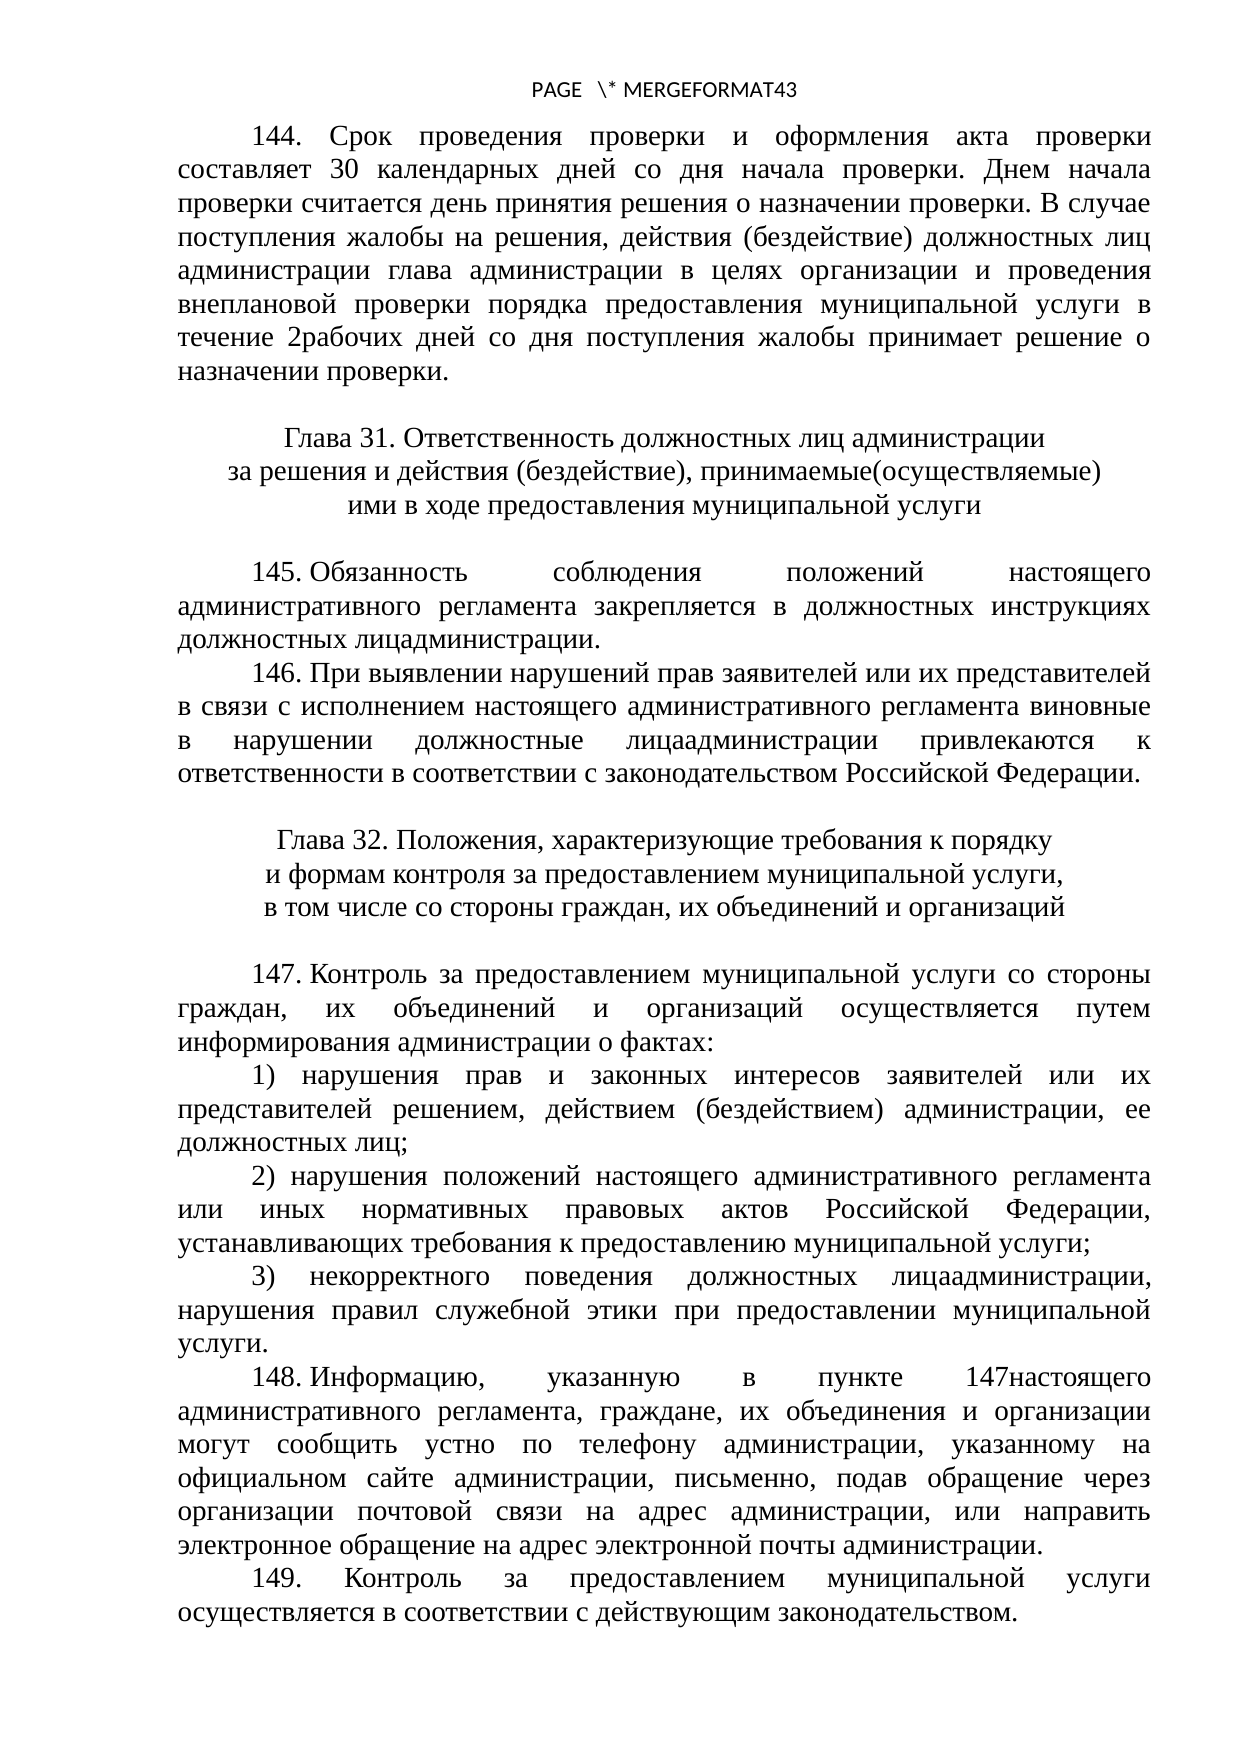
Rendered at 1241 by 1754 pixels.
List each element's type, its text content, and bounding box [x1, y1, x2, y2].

text 1) нарушения прав и законных интересов заявителей или их представителей решением, действием (бездействием) администрации, ее должностных лиц; [177, 1057, 1152, 1158]
text 3) некорректного поведения должностных лицаадминистрации, нарушения правил служебной этики при предоставлении муниципальной услуги. [177, 1258, 1152, 1359]
text 146. При выявлении нарушений прав заявителей или их представителей в связи с исполнением настоящего административного регламента виновные в нарушении должностные лицаадминистрации привлекаются к ответственности в соответствии с законодательством Российской Федерации. [177, 655, 1152, 789]
text 148. Информацию, указанную в пункте 147настоящего административного регламента, граждане, их объединения и организации могут сообщить устно по телефону администрации, указанному на официальном сайте администрации, письменно, подав обращение через организации почтовой связи на адрес администрации, или направить электронное обращение на адрес электронной почты администрации. [177, 1359, 1152, 1560]
text Глава 32. Положения, характеризующие требования к порядку и формам контроля за предоставлением муниципальной услуги, в том числе со стороны граждан, их объединений и организаций [177, 822, 1152, 923]
text 149. Контроль за предоставлением муниципальной услуги осуществляется в соответствии с действующим законодательством. [177, 1560, 1152, 1627]
text 2) нарушения положений настоящего административного регламента или иных нормативных правовых актов Российской Федерации, устанавливающих требования к предоставлению муниципальной услуги; [177, 1158, 1152, 1258]
text Глава 31. Ответственность должностных лиц администрации за решения и действия (бездействие), принимаемые(осуществляемые) ими в ходе предоставления муниципальной услуги [177, 420, 1152, 521]
text 144. Срок проведения проверки и оформления акта проверки составляет 30 календарных дней со дня начала проверки. Днем начала проверки считается день принятия решения о назначении проверки. В случае поступления жалобы на решения, действия (бездействие) должностных лиц администрации глава администрации в целях организации и проведения внеплановой проверки порядка предоставления муниципальной услуги в течение 2рабочих дней со дня поступления жалобы принимает решение о назначении проверки. [177, 118, 1152, 386]
text 147. Контроль за предоставлением муниципальной услуги со стороны граждан, их объединений и организаций осуществляется путем информирования администрации о фактах: [177, 957, 1152, 1057]
text 145. Обязанность соблюдения положений настоящего административного регламента закрепляется в должностных инструкциях должностных лицадминистрации. [177, 554, 1152, 655]
